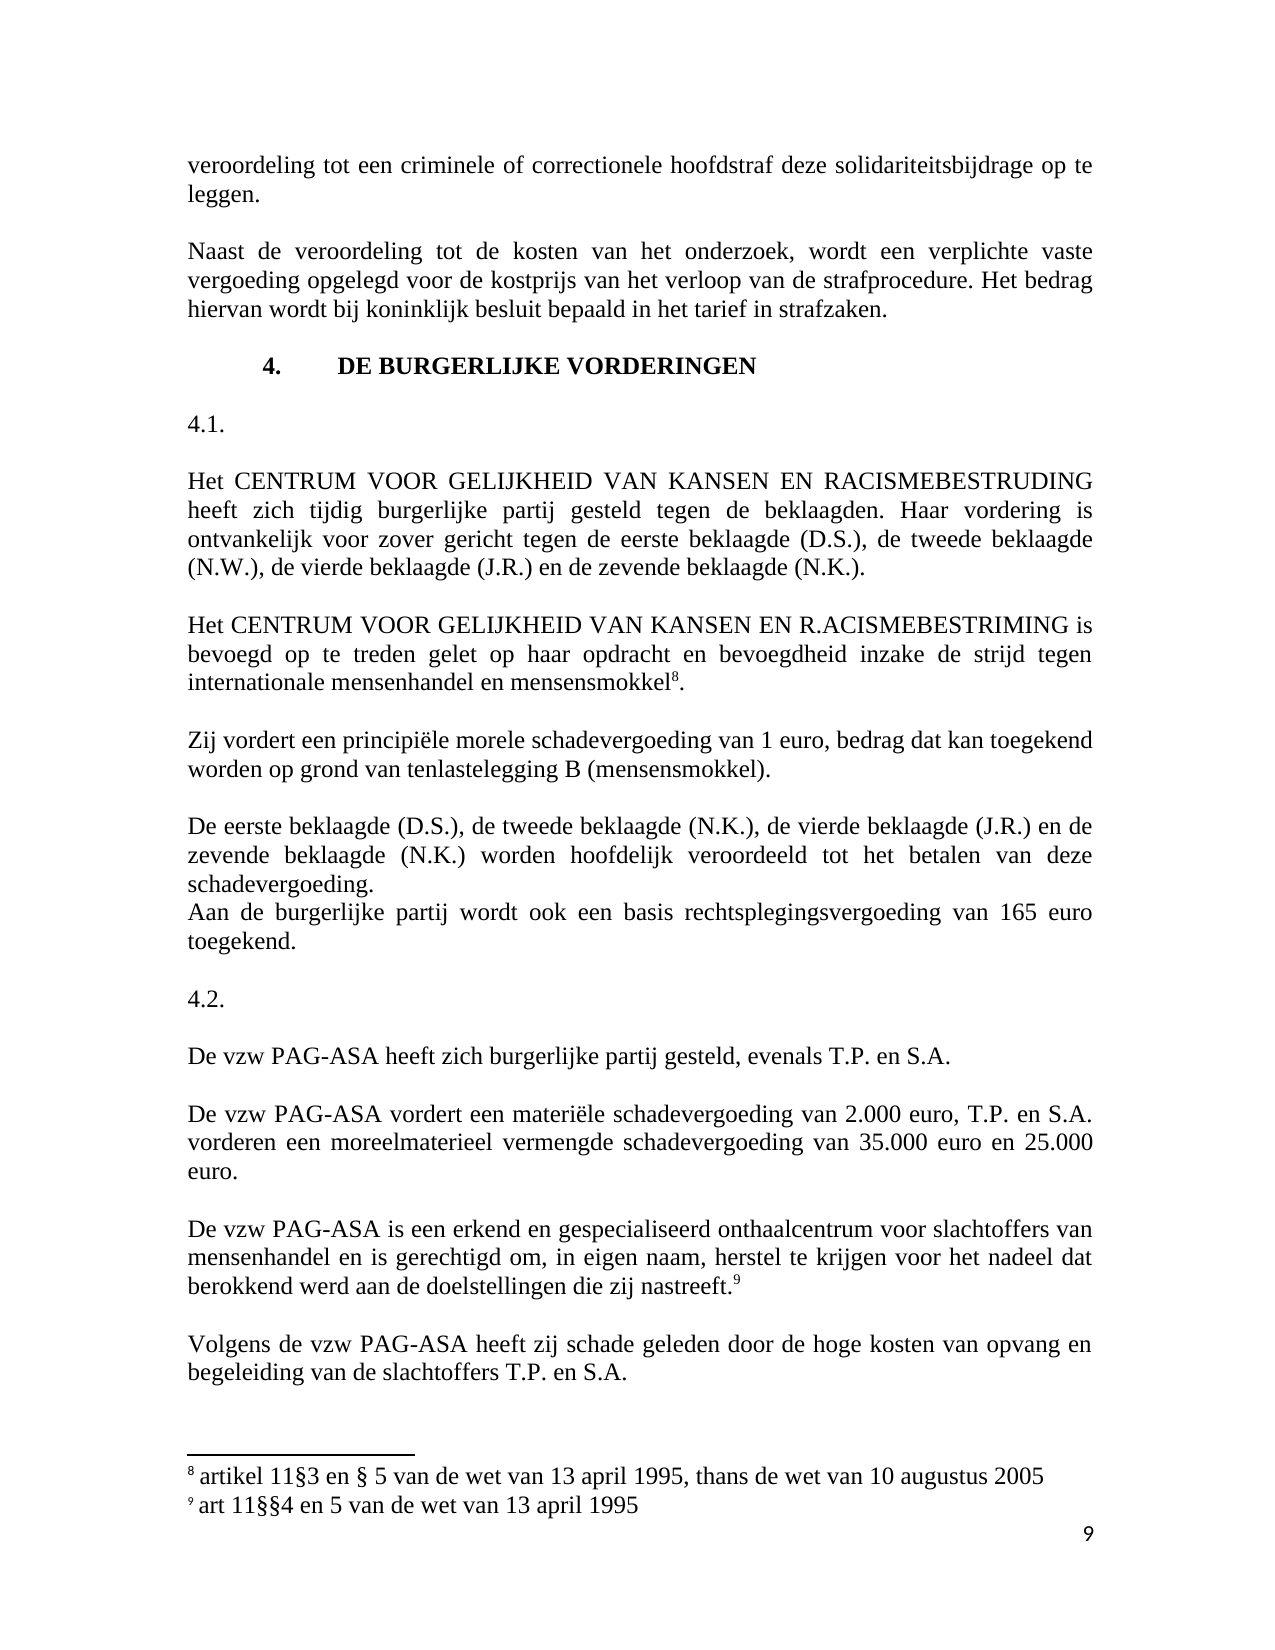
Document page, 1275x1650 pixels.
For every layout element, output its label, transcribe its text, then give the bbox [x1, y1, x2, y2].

text De vzw PAG-ASA vordert een materiële schadevergoeding van 2.000 euro, T.P. en S.A. vorderen een moreelmaterieel vermengde schadevergoeding van 35.000 euro en 25.000 euro. [187, 1099, 1094, 1185]
text Zij vordert een principiële morele schadevergoeding van 1 euro, bedrag dat kan toegekend worden op grond van tenlastelegging B (mensensmokkel). [187, 725, 1094, 782]
text Naast de veroordeling tot de kosten van het onderzoek, wordt een verplichte vaste vergoeding opgelegd voor de kostprijs van het verloop van de strafprocedure. Het bedrag hiervan wordt bij koninklijk besluit bepaald in het tarief in strafzaken. [187, 236, 1094, 322]
text De eerste beklaagde (D.S.), de tweede beklaagde (N.K.), de vierde beklaagde (J.R.) en de zevende beklaagde (N.K.) worden hoofdelijk veroordeeld tot het betalen van deze schadevergoeding. [187, 811, 1094, 897]
text De vzw PAG-ASA heeft zich burgerlijke partij gesteld, evenals T.P. en S.A. [187, 1041, 1094, 1070]
text 4.1. [187, 409, 1094, 437]
text Het CENTRUM VOOR GELIJKHEID VAN KANSEN EN R.ACISMEBESTRIMING is bevoegd op te treden gelet op haar opdracht en bevoegdheid inzake de strijd tegen internationale mensenhandel en mensensmokkel. [187, 610, 1094, 696]
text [187, 150, 1094, 207]
list DE BURGERLIJKE VORDERINGEN [262, 351, 1094, 380]
text 4.2. [187, 984, 1094, 1012]
text De vzw PAG-ASA is een erkend en gespecialiseerd onthaalcentrum voor slachtoffers van mensenhandel en is gerechtigd om, in eigen naam, herstel te krijgen voor het nadeel dat berokkend werd aan de doelstellingen die zij nastreeft. [187, 1214, 1094, 1300]
text Aan de burgerlijke partij wordt ook een basis rechtsplegingsvergoeding van 165 euro toegekend. [187, 897, 1094, 955]
text Het CENTRUM VOOR GELIJKHEID VAN KANSEN EN RACISMEBESTRUDING heeft zich tijdig burgerlijke partij gesteld tegen de beklaagden. Haar vordering is ontvankelijk voor zover gericht tegen de eerste beklaagde (D.S.), de tweede beklaagde (N.W.), de vierde beklaagde (J.R.) en de zevende beklaagde (N.K.). [187, 466, 1094, 581]
text Volgens de vzw PAG-ASA heeft zij schade geleden door de hoge kosten van opvang en begeleiding van de slachtoffers T.P. en S.A. [187, 1329, 1094, 1386]
